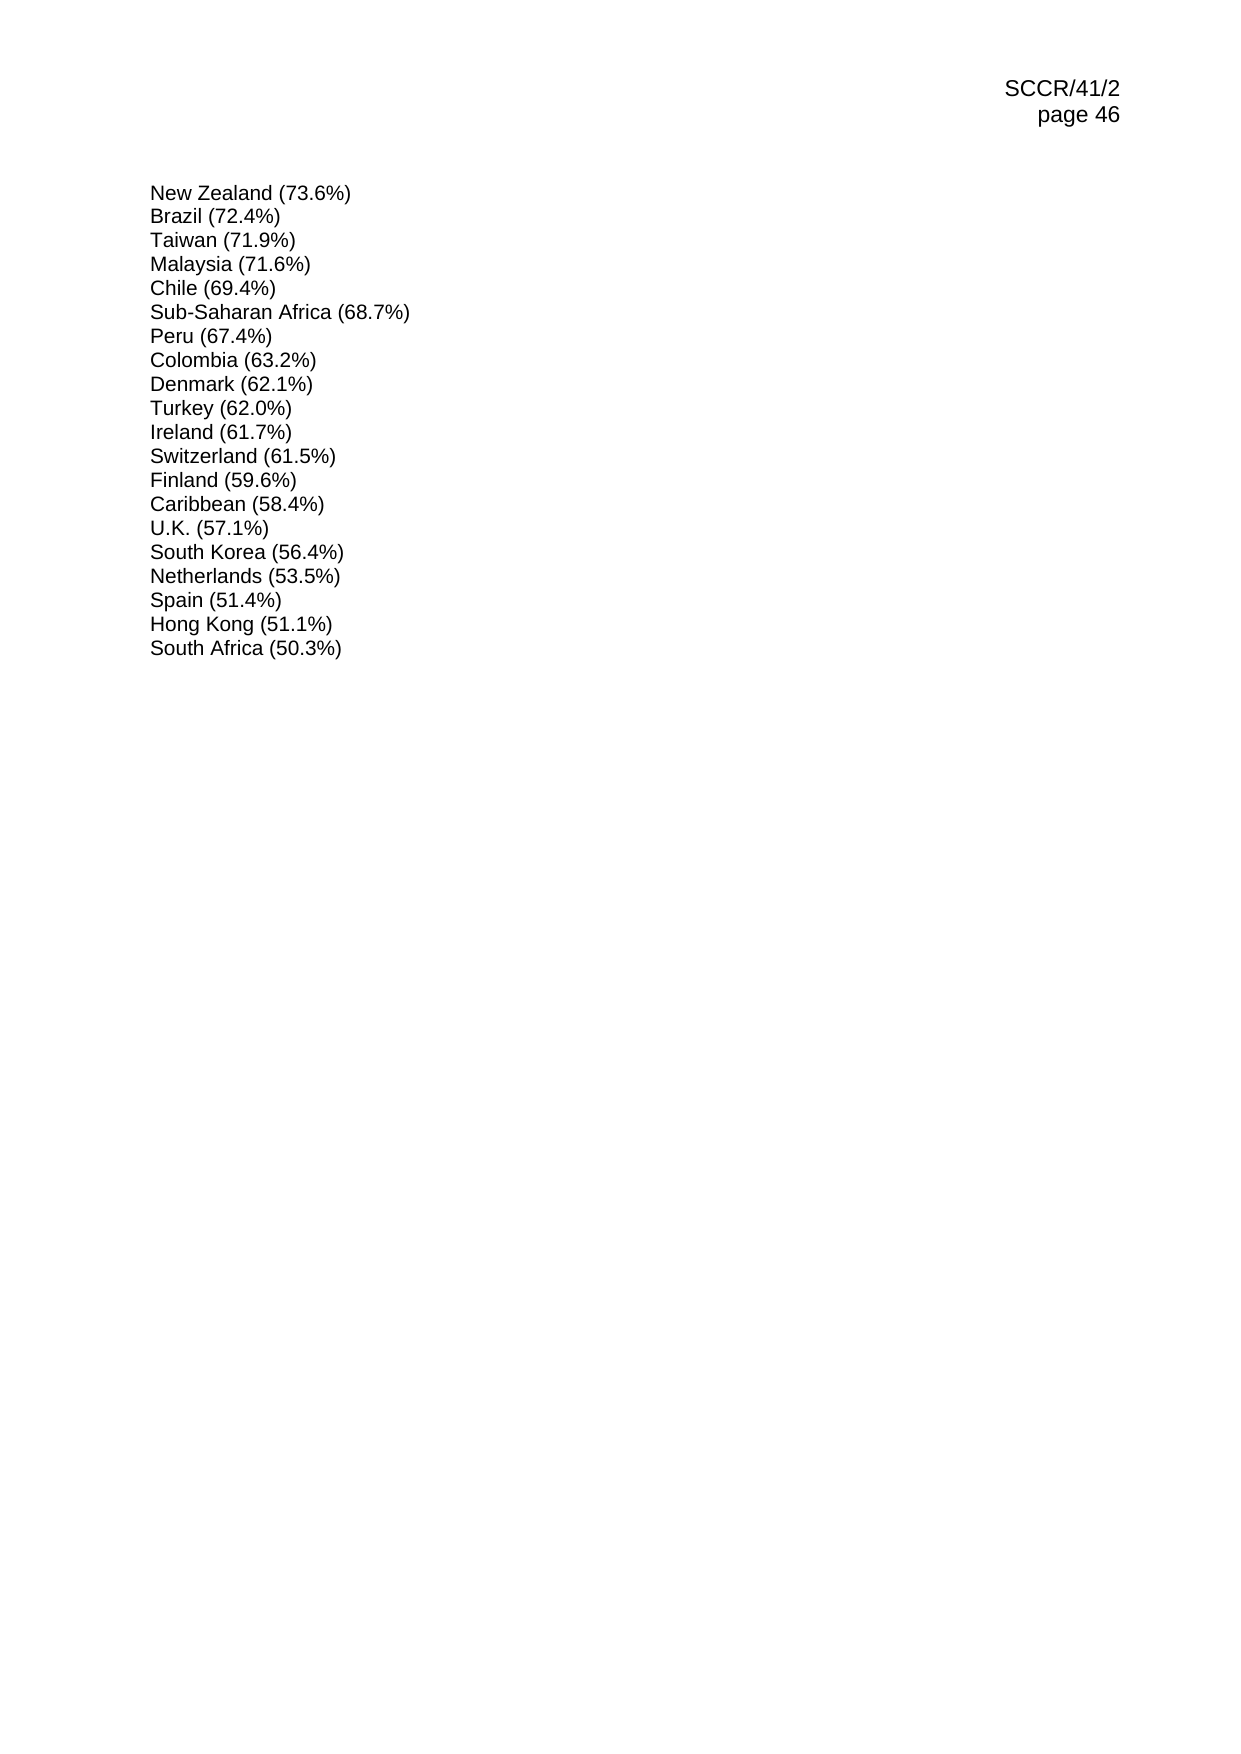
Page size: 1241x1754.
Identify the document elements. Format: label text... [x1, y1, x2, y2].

text Taiwan (71.9%) [150, 228, 598, 252]
text Ireland (61.7%) [150, 420, 598, 444]
text U.K. (57.1%) [150, 516, 598, 540]
text Netherlands (53.5%) [150, 564, 598, 588]
text Turkey (62.0%) [150, 396, 598, 420]
text Caribbean (58.4%) [150, 492, 598, 516]
text Brazil (72.4%) [150, 204, 598, 228]
text Peru (67.4%) [150, 324, 598, 348]
text Finland (59.6%) [150, 468, 598, 492]
text Spain (51.4%) [150, 588, 598, 612]
text Colombia (63.2%) [150, 348, 598, 372]
text South Africa (50.3%) [150, 636, 598, 659]
text New Zealand (73.6%) [150, 180, 598, 204]
text Denmark (62.1%) [150, 372, 598, 396]
text Chile (69.4%) [150, 276, 598, 300]
text Sub-Saharan Africa (68.7%) [150, 300, 598, 324]
text South Korea (56.4%) [150, 540, 598, 564]
text Switzerland (61.5%) [150, 444, 598, 468]
text Malaysia (71.6%) [150, 252, 598, 276]
text Hong Kong (51.1%) [150, 612, 598, 636]
